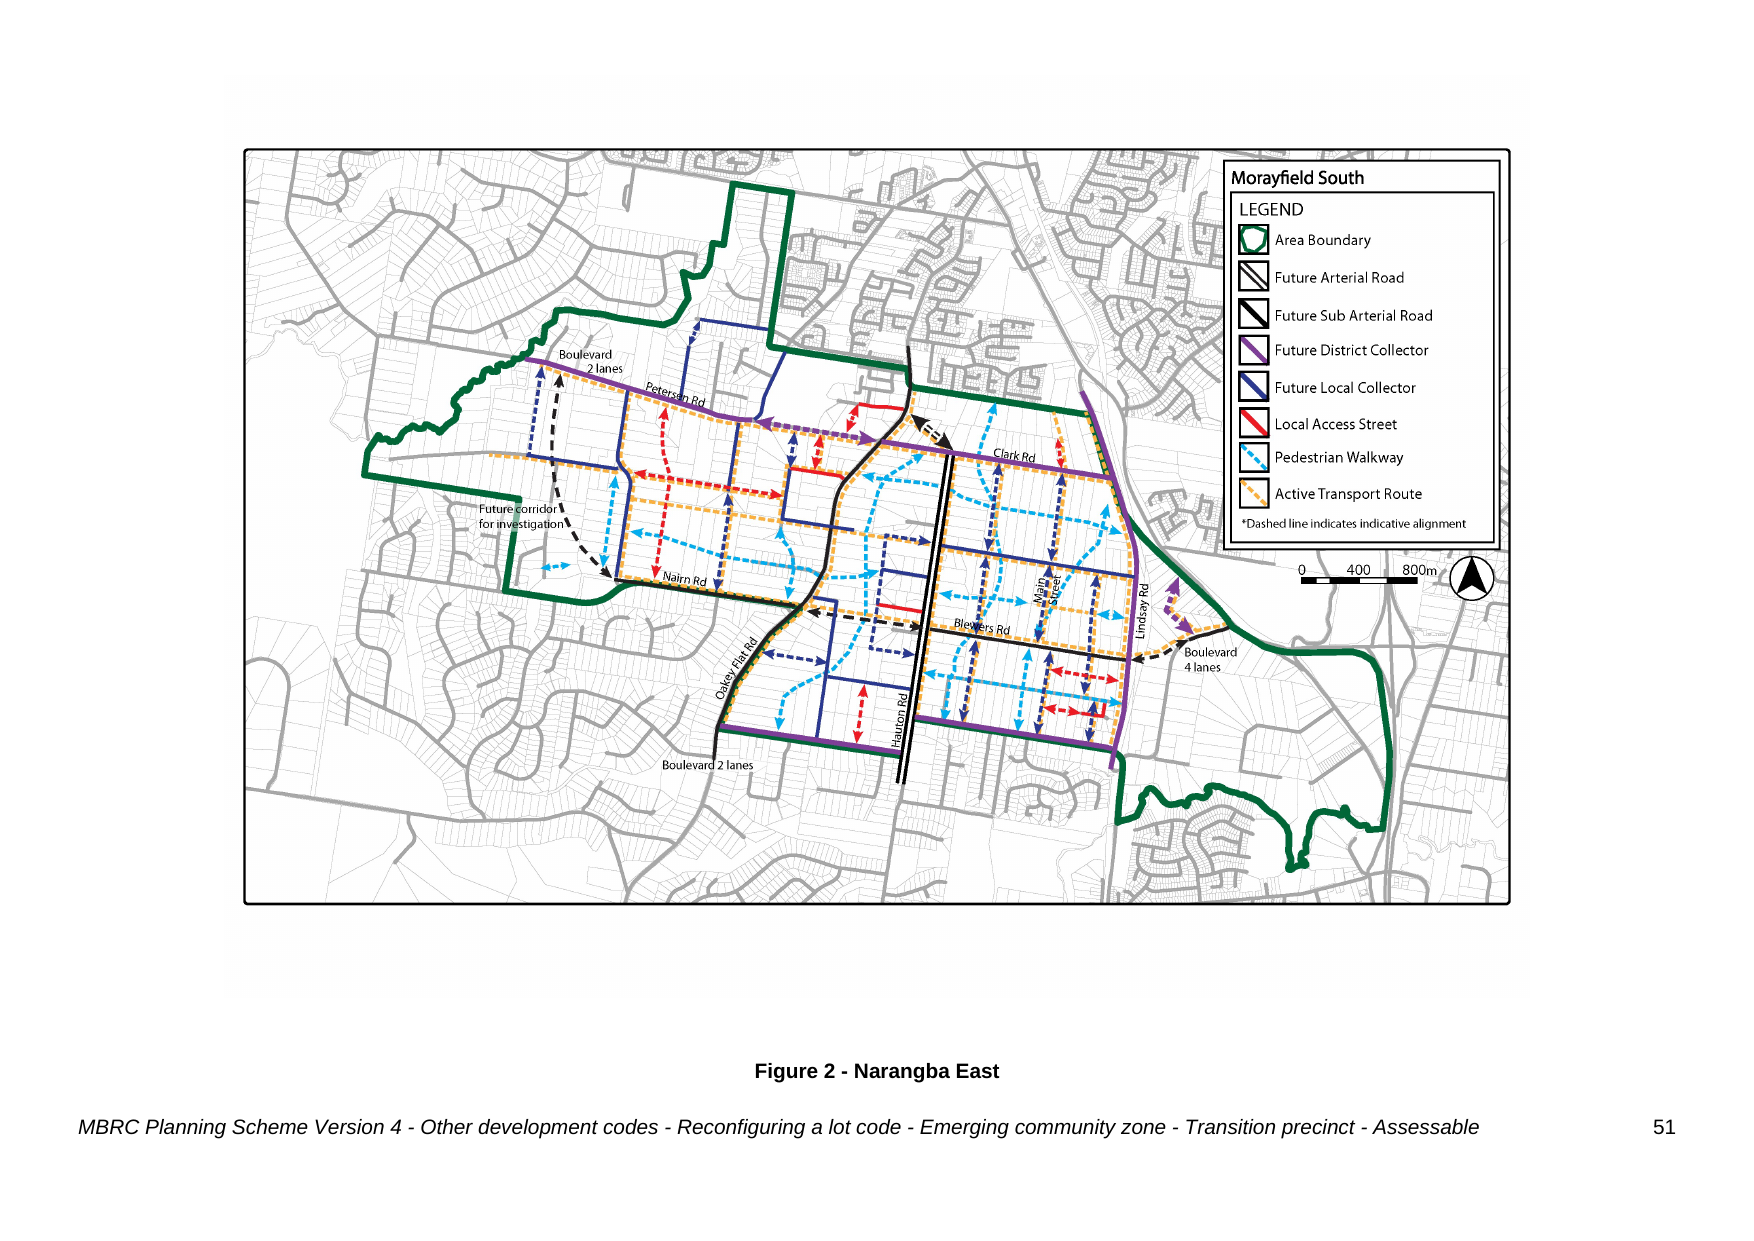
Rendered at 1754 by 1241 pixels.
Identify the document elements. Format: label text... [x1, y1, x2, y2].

text Figure 2 - Narangba East [75, 1059, 1679, 1083]
